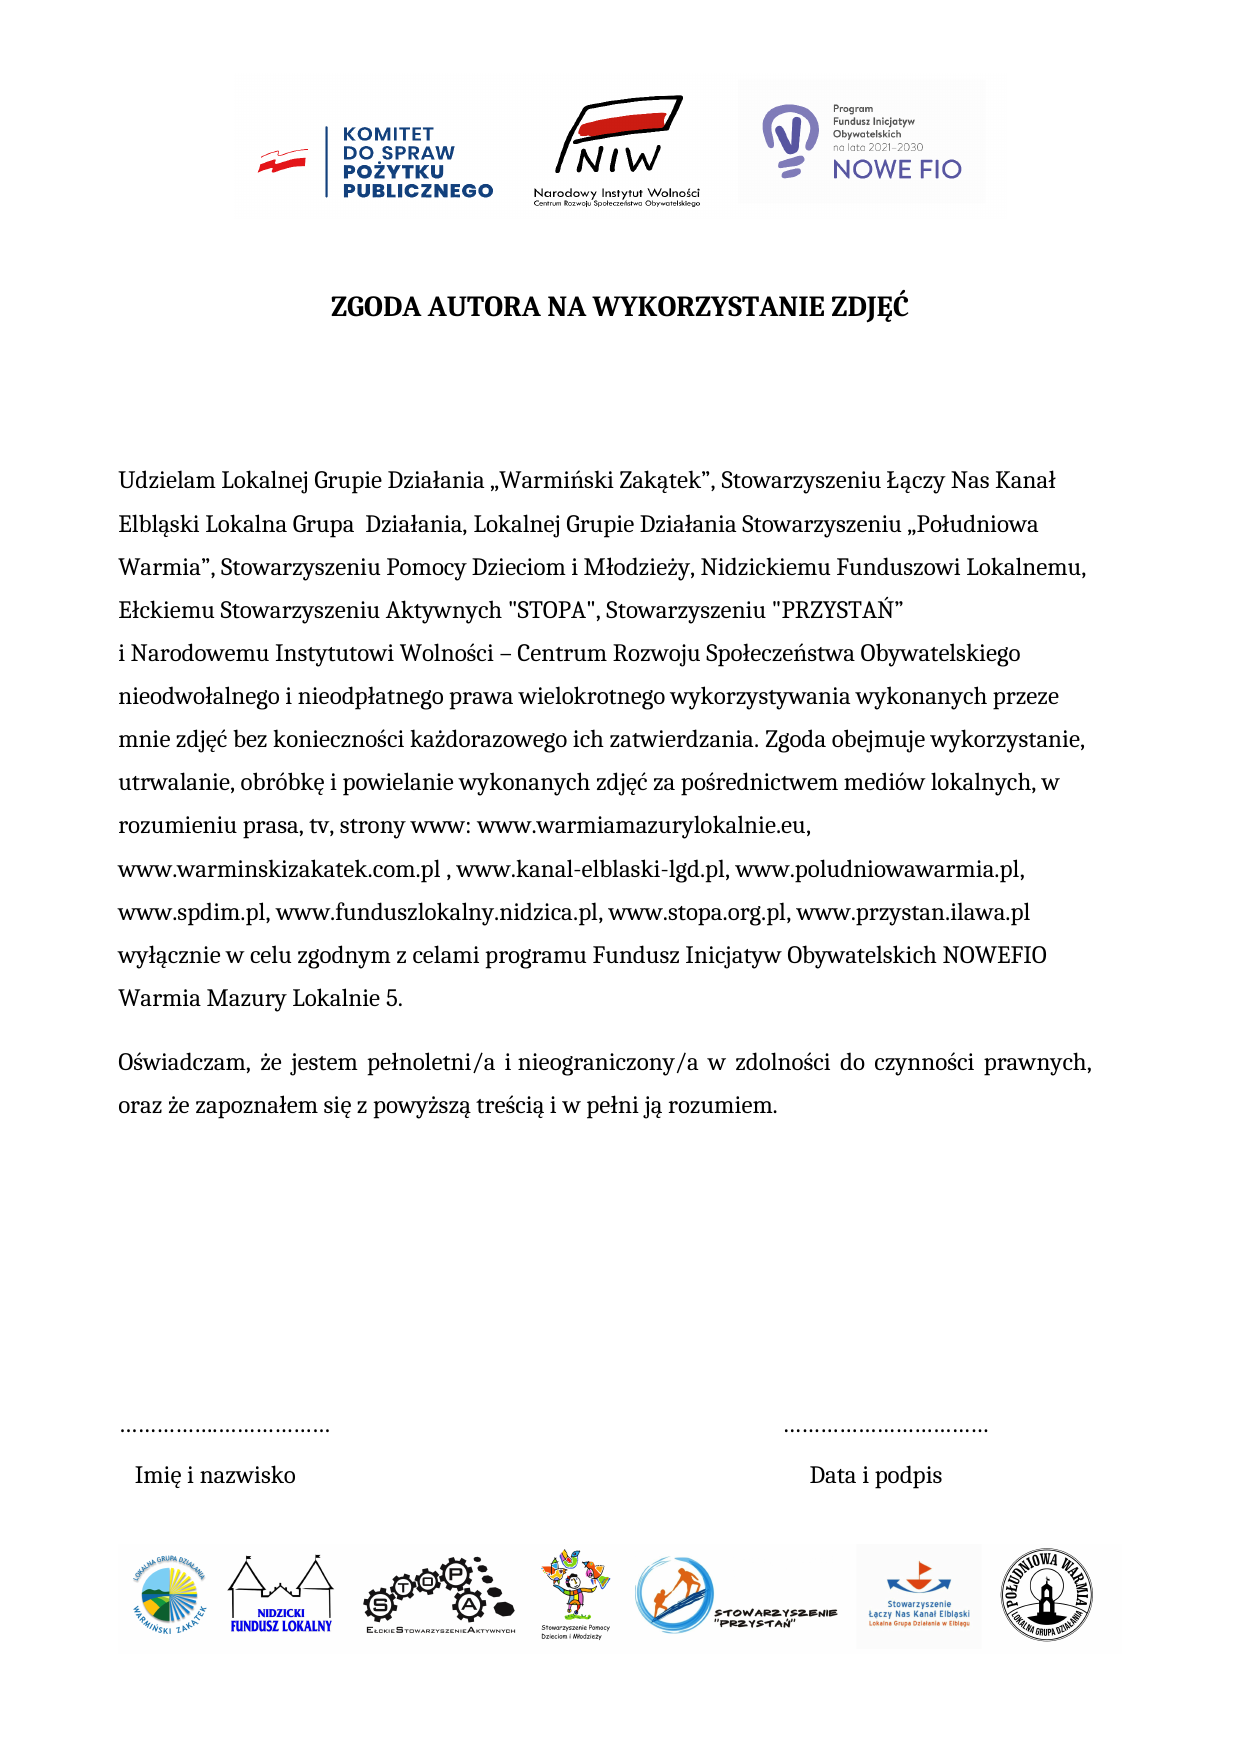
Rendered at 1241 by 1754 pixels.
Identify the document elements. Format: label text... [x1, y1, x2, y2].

text …………….……………… …………………………… [118, 1410, 1093, 1438]
text ZGODA AUTORA NA WYKORZYSTANIE ZDJĘĆ [118, 290, 1122, 324]
picture [118, 1544, 1122, 1654]
picture [233, 73, 1007, 219]
text Udzielam Lokalnej Grupie Działania „Warmiński Zakątek”, Stowarzyszeniu Łączy Nas Kanał Elbląski Lokalna Grupa Działania, Lokalnej Grupie Działania Stowarzyszeniu „Południowa Warmia”, Stowarzyszeniu Pomocy Dzieciom i Młodzieży, Nidzickiemu Funduszowi Lokalnemu, Ełckiemu Stowarzyszeniu Aktywnych "STOPA", Stowarzyszeniu "PRZYSTAŃ” i Narodowemu Instytutowi Wolności – Centrum Rozwoju Społeczeństwa Obywatelskiego nieodwołalnego i nieodpłatnego prawa wielokrotnego wykorzystywania wykonanych przeze mnie zdjęć bez konieczności każdorazowego ich zatwierdzania. Zgoda obejmuje wykorzystanie, utrwalanie, obróbkę i powielanie wykonanych zdjęć za pośrednictwem mediów lokalnych, w rozumieniu prasa, tv, strony www: www.warmiamazurylokalnie.eu, www.warminskizakatek.com.pl , www.kanal-elblaski-lgd.pl, www.poludniowawarmia.pl, www.spdim.pl, www.funduszlokalny.nidzica.pl, www.stopa.org.pl, www.przystan.ilawa.pl wyłącznie w celu zgodnym z celami programu Fundusz Inicjatyw Obywatelskich NOWEFIO Warmia Mazury Lokalnie 5. [118, 466, 1093, 1013]
text Oświadczam, że jestem pełnoletni/a i nieograniczony/a w zdolności do czynności prawnych, oraz że zapoznałem się z powyższą treścią i w pełni ją rozumiem. [118, 1048, 1093, 1120]
text Imię i nazwisko Data i podpis [118, 1461, 1093, 1489]
